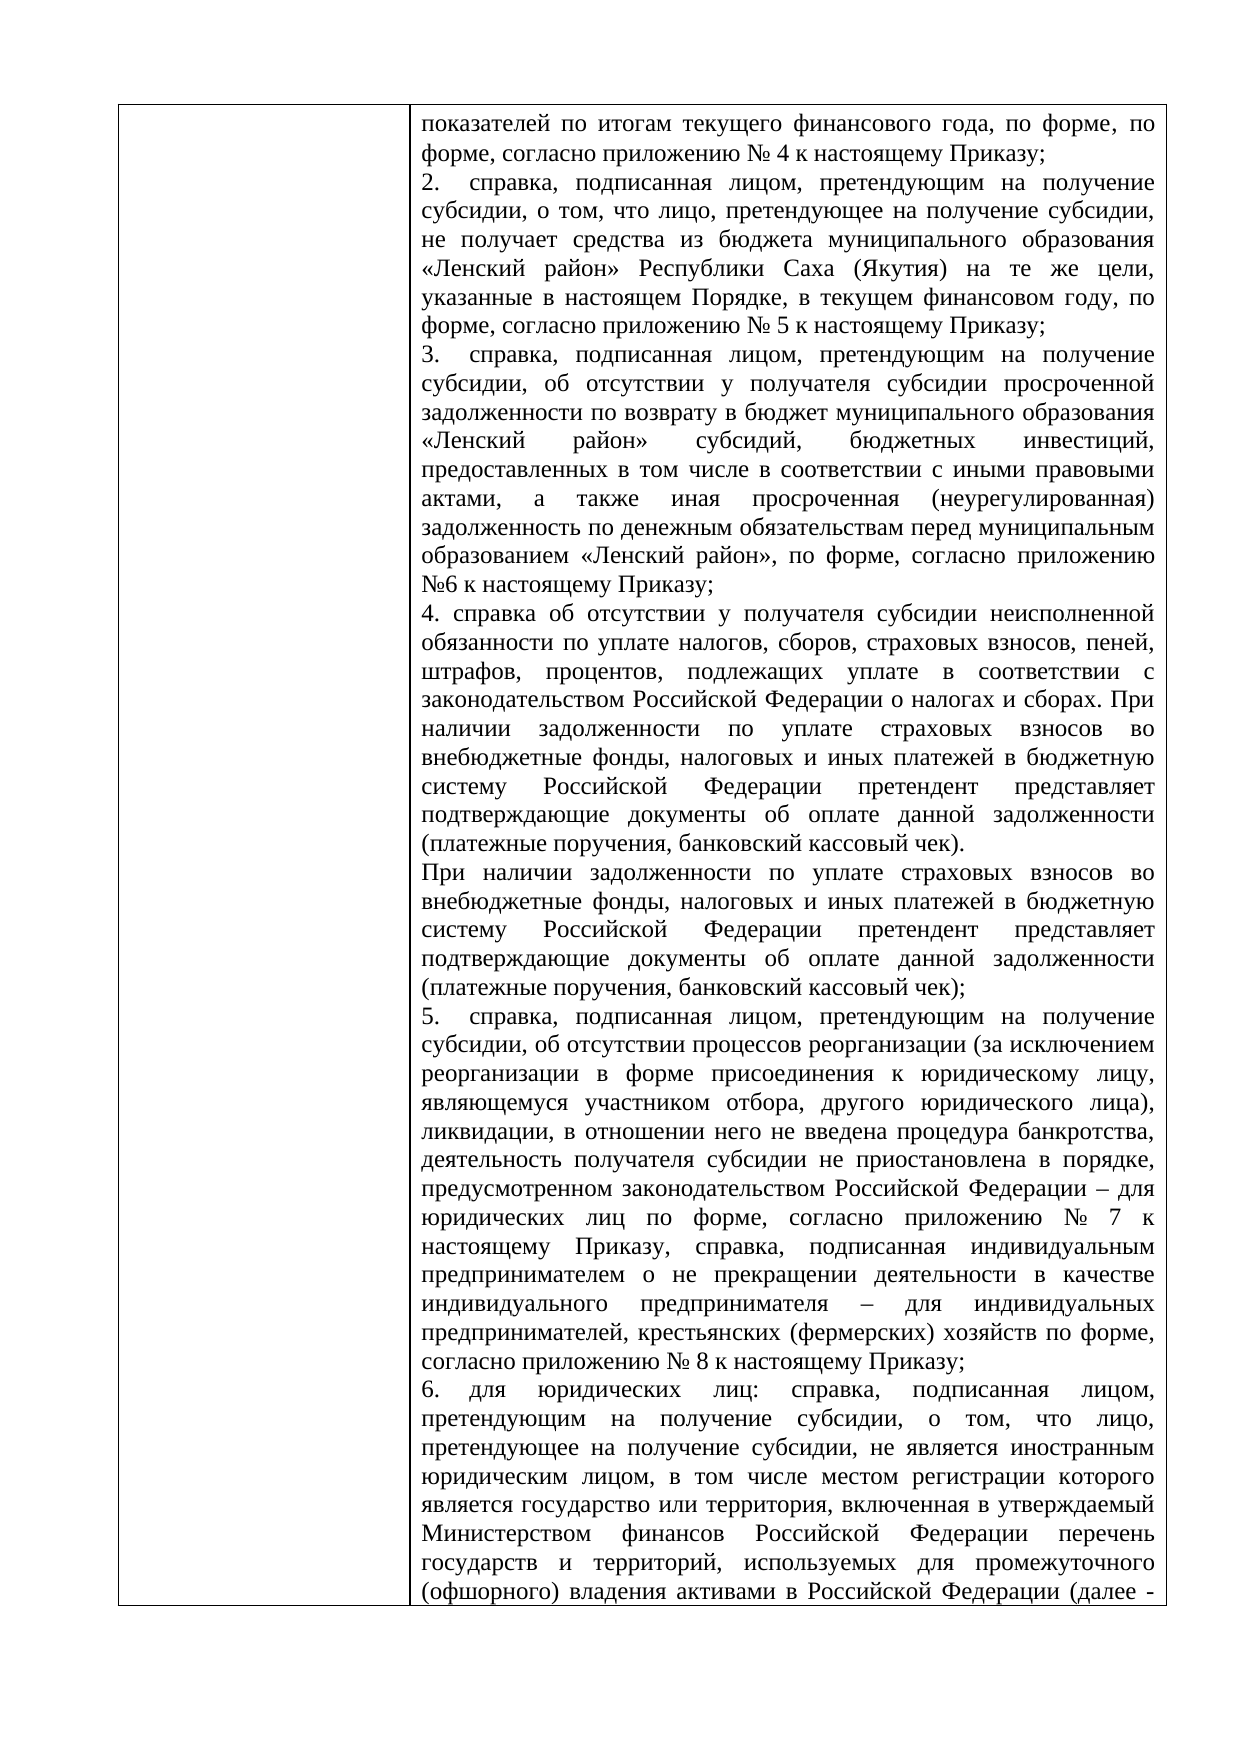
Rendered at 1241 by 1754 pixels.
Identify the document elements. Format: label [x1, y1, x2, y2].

table_cell [411, 105, 1166, 1604]
table_cell [119, 105, 409, 1604]
